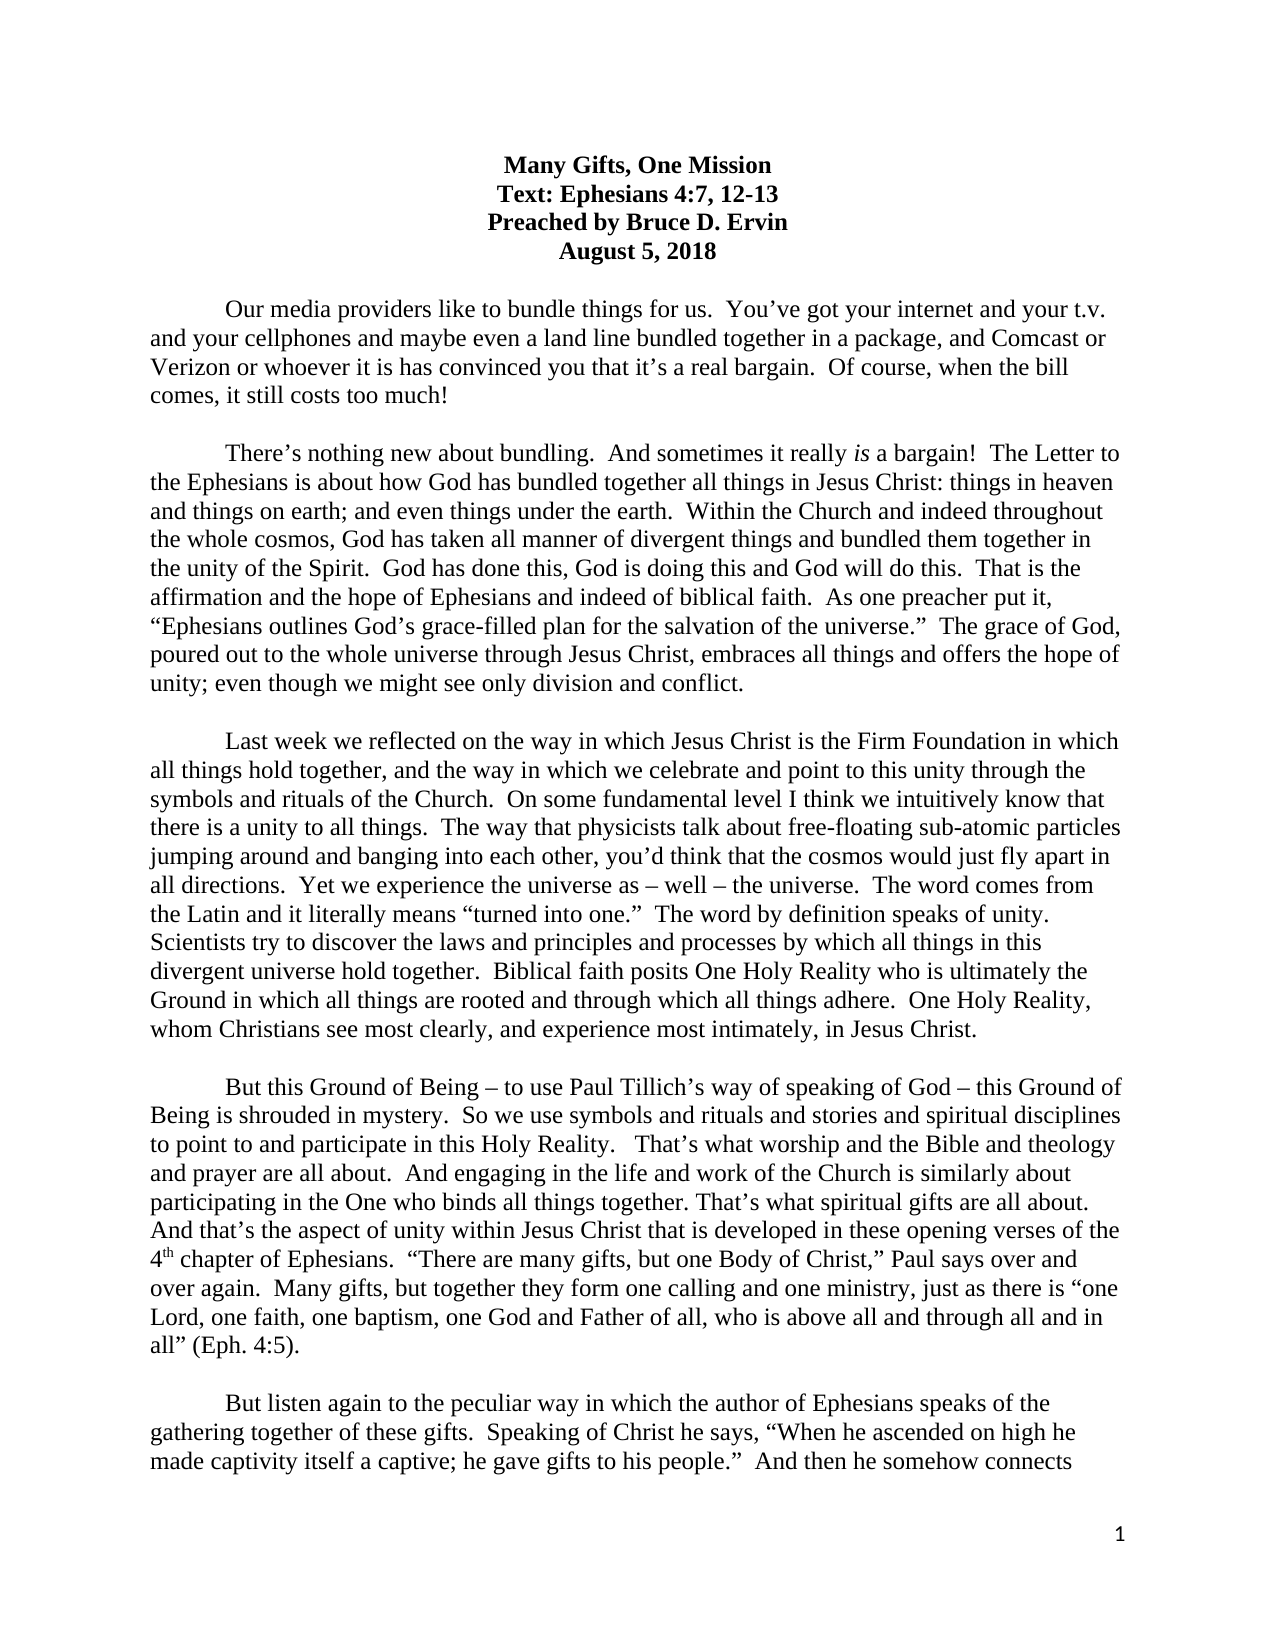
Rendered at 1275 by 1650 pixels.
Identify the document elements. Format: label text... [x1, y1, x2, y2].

text Preached by Bruce D. Ervin [150, 207, 1125, 236]
text There’s nothing new about bundling. And sometimes it really is a bargain! The Letter to the Ephesians is about how God has bundled together all things in Jesus Christ: things in heaven and things on earth; and even things under the earth. Within the Church and indeed throughout the whole cosmos, God has taken all manner of divergent things and bundled them together in the unity of the Spirit. God has done this, God is doing this and God will do this. That is the affirmation and the hope of Ephesians and indeed of biblical faith. As one preacher put it, “Ephesians outlines God’s grace-filled plan for the salvation of the universe.” The grace of God, poured out to the whole universe through Jesus Christ, embraces all things and offers the hope of unity; even though we might see only division and conflict. [150, 438, 1125, 697]
text But this Ground of Being – to use Paul Tillich’s way of speaking of God – this Ground of Being is shrouded in mystery. So we use symbols and rituals and stories and spiritual disciplines to point to and participate in this Holy Reality. That’s what worship and the Bible and theology and prayer are all about. And engaging in the life and work of the Church is similarly about participating in the One who binds all things together. That’s what spiritual gifts are all about. And that’s the aspect of unity within Jesus Christ that is developed in these opening verses of the 4th chapter of Ephesians. “There are many gifts, but one Body of Christ,” Paul says over and over again. Many gifts, but together they form one calling and one ministry, just as there is “one Lord, one faith, one baptism, one God and Father of all, who is above all and through all and in all” (Eph. 4:5). [150, 1072, 1125, 1359]
text Text: Ephesians 4:7, 12-13 [150, 179, 1125, 207]
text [150, 1388, 1125, 1474]
text Last week we reflected on the way in which Jesus Christ is the Firm Foundation in which all things hold together, and the way in which we celebrate and point to this unity through the symbols and rituals of the Church. On some fundamental level I think we intuitively know that there is a unity to all things. The way that physicists talk about free-floating sub-atomic particles jumping around and banging into each other, you’d think that the cosmos would just fly apart in all directions. Yet we experience the universe as – well – the universe. The word comes from the Latin and it literally means “turned into one.” The word by definition speaks of unity. Scientists try to discover the laws and principles and processes by which all things in this divergent universe hold together. Biblical faith posits One Holy Reality who is ultimately the Ground in which all things are rooted and through which all things adhere. One Holy Reality, whom Christians see most clearly, and experience most intimately, in Jesus Christ. [150, 726, 1125, 1042]
text Many Gifts, One Mission [150, 150, 1125, 179]
text August 5, 2018 [150, 236, 1125, 265]
text Our media providers like to bundle things for us. You’ve got your internet and your t.v. and your cellphones and maybe even a land line bundled together in a package, and Comcast or Verizon or whoever it is has convinced you that it’s a real bargain. Of course, when the bill comes, it still costs too much! [150, 294, 1125, 409]
